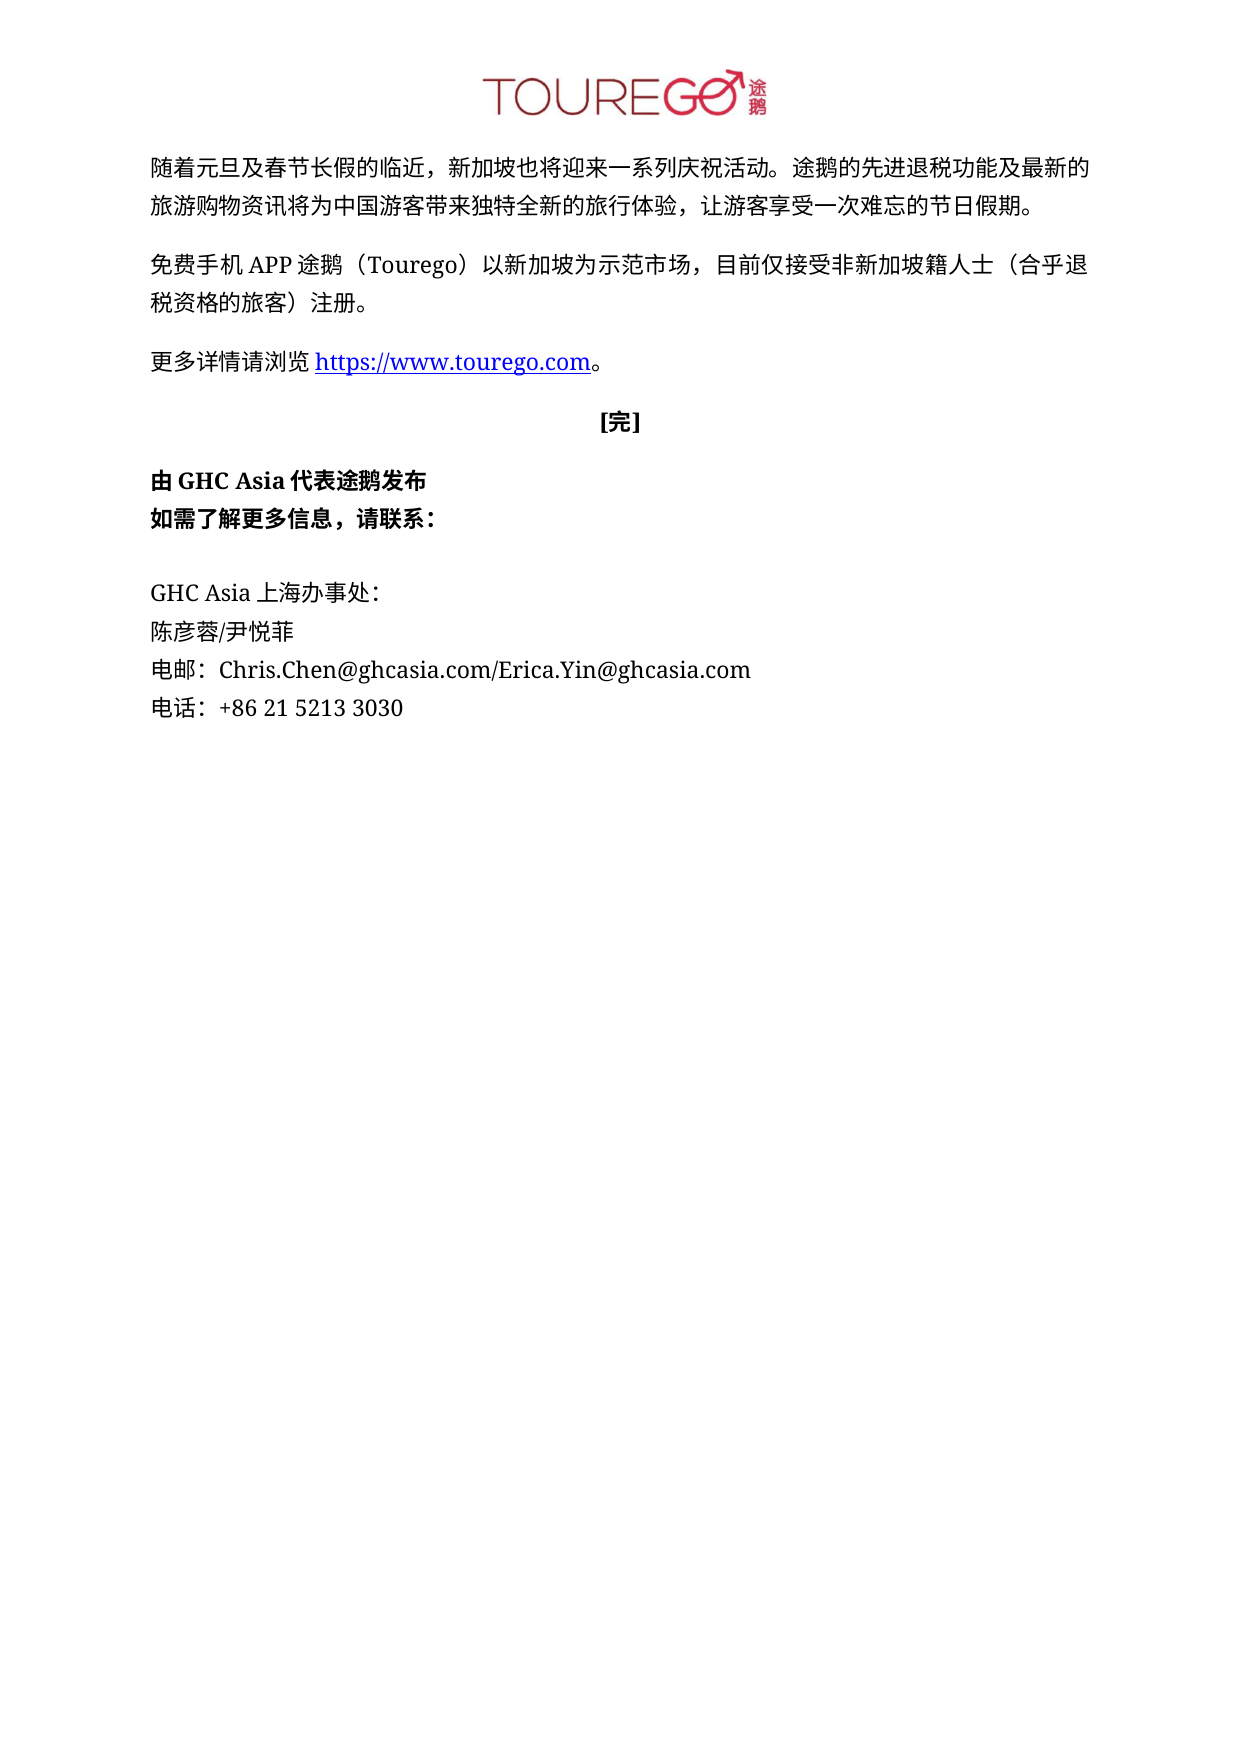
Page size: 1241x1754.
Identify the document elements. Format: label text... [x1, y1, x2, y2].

text 电邮：Chris.Chen@ghcasia.com/Erica.Yin@ghcasia.com [150, 652, 1090, 685]
text 更多详情请浏览https://www.tourego.com。 [150, 344, 1090, 378]
text [完] [150, 403, 1090, 437]
picture [462, 65, 788, 127]
text 电话：+86 21 5213 3030 [150, 690, 1090, 723]
text 由GHC Asia代表途鹅发布 [150, 463, 1090, 496]
text 陈彦蓉/尹悦菲 [150, 613, 1090, 647]
text 免费手机APP途鹅（Tourego）以新加坡为示范市场，目前仅接受非新加坡籍人士（合乎退税资格的旅客）注册。 [150, 247, 1090, 318]
text 随着元旦及春节长假的临近，新加坡也将迎来一系列庆祝活动。途鹅的先进退税功能及最新的旅游购物资讯将为中国游客带来独特全新的旅行体验，让游客享受一次难忘的节日假期。 [150, 150, 1090, 221]
text 如需了解更多信息，请联系： [150, 501, 1090, 534]
text GHC Asia上海办事处： [150, 575, 1090, 608]
